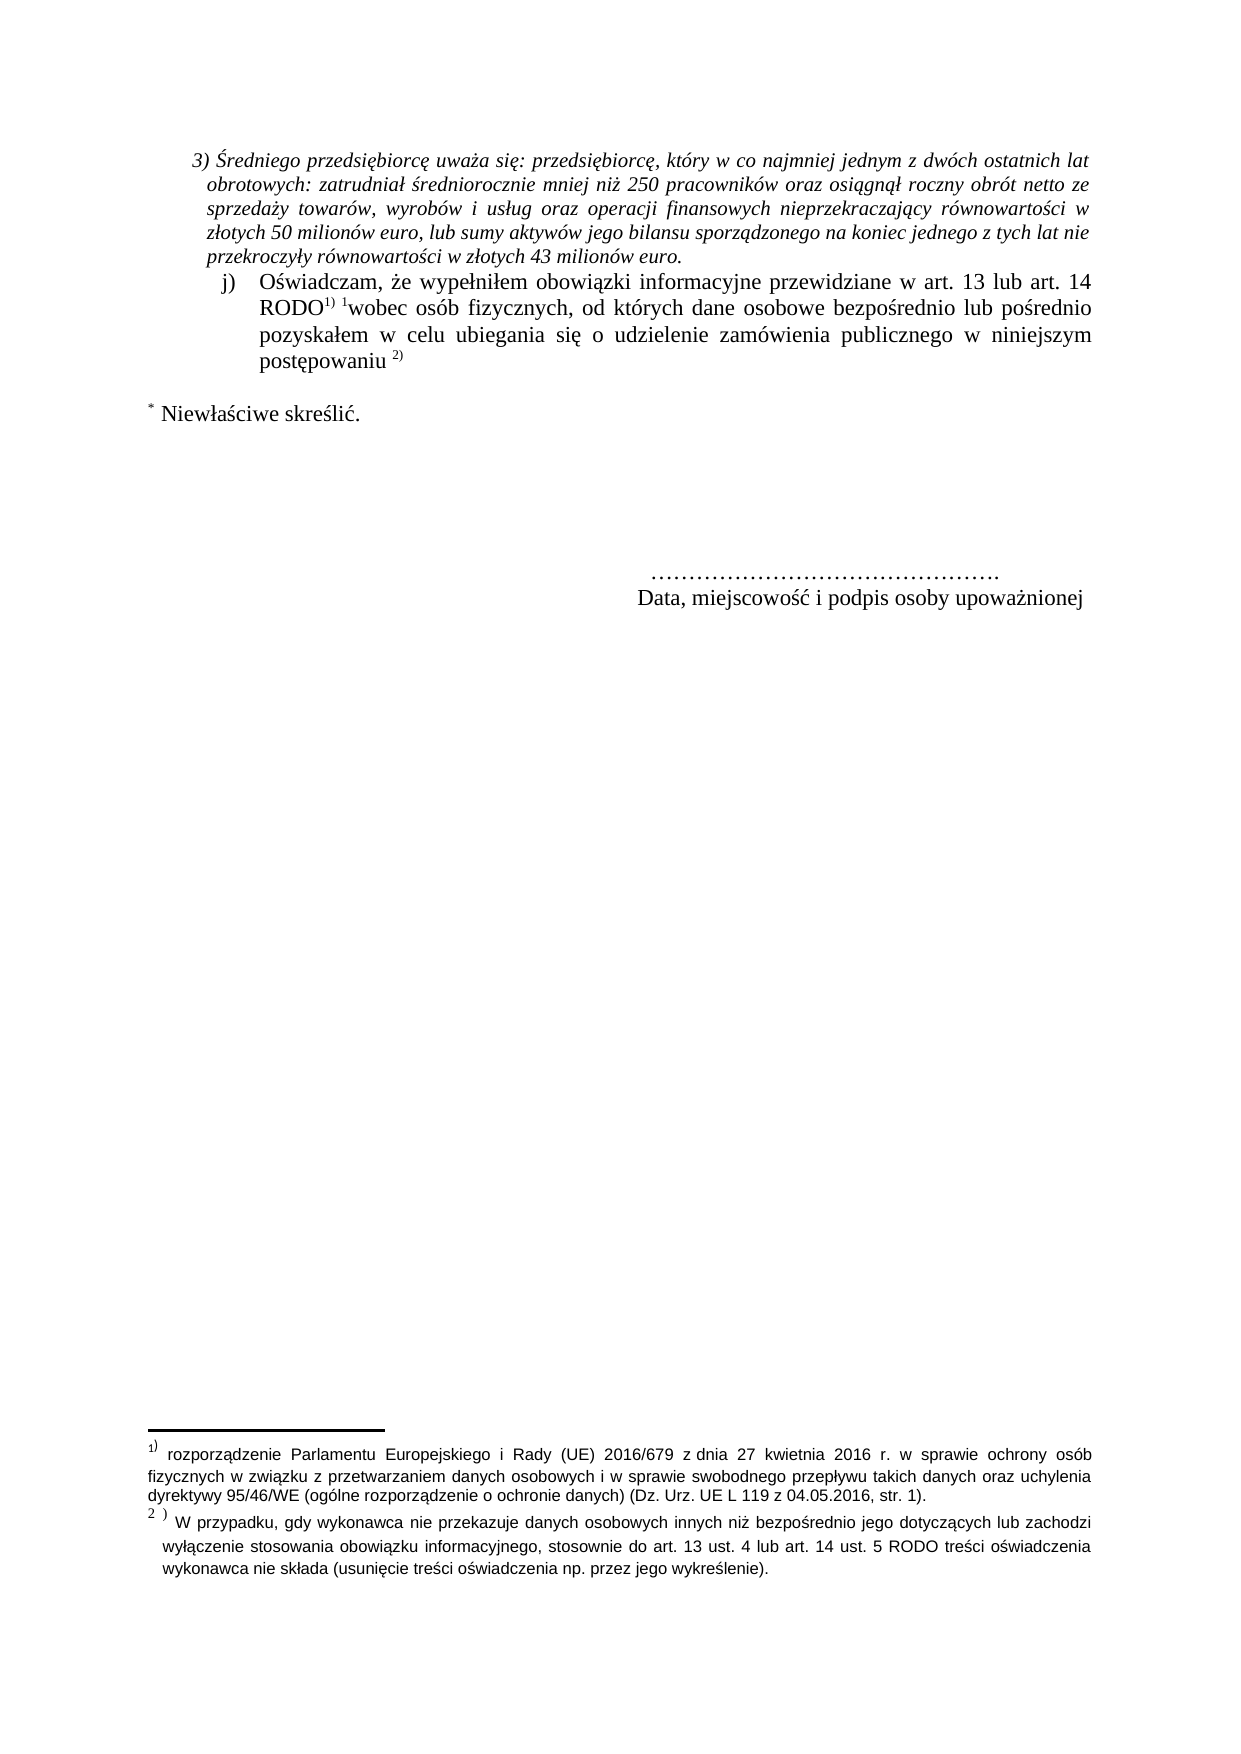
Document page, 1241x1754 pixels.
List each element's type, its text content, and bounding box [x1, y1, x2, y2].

text 3) Średniego przedsiębiorcę uważa się: przedsiębiorcę, który w co najmniej jednym z dwóch ostatnich lat obrotowych: zatrudniał średniorocznie mniej niż 250 pracowników oraz osiągnął roczny obrót netto ze sprzedaży towarów, wyrobów i usług oraz operacji finansowych nieprzekraczający równowartości w złotych 50 milionów euro, lub sumy aktywów jego bilansu sporządzonego na koniec jednego z tych lat nie przekroczyły równowartości w złotych 43 milionów euro. [192, 148, 1093, 268]
text Data, miejscowość i podpis osoby upoważnionej [532, 584, 1093, 611]
text * Niewłaściwe skreślić. [148, 400, 1093, 426]
text ………………………………………. [650, 558, 1093, 584]
list Oświadczam, że wypełniłem obowiązki informacyjne przewidziane w art. 13 lub art. 14 RODO1) wobec osób fizycznych, od których dane osobowe bezpośrednio lub pośrednio pozyskałem w celu ubiegania się o udzielenie zamówienia publicznego w niniejszym postępowaniu ) [222, 268, 1093, 373]
